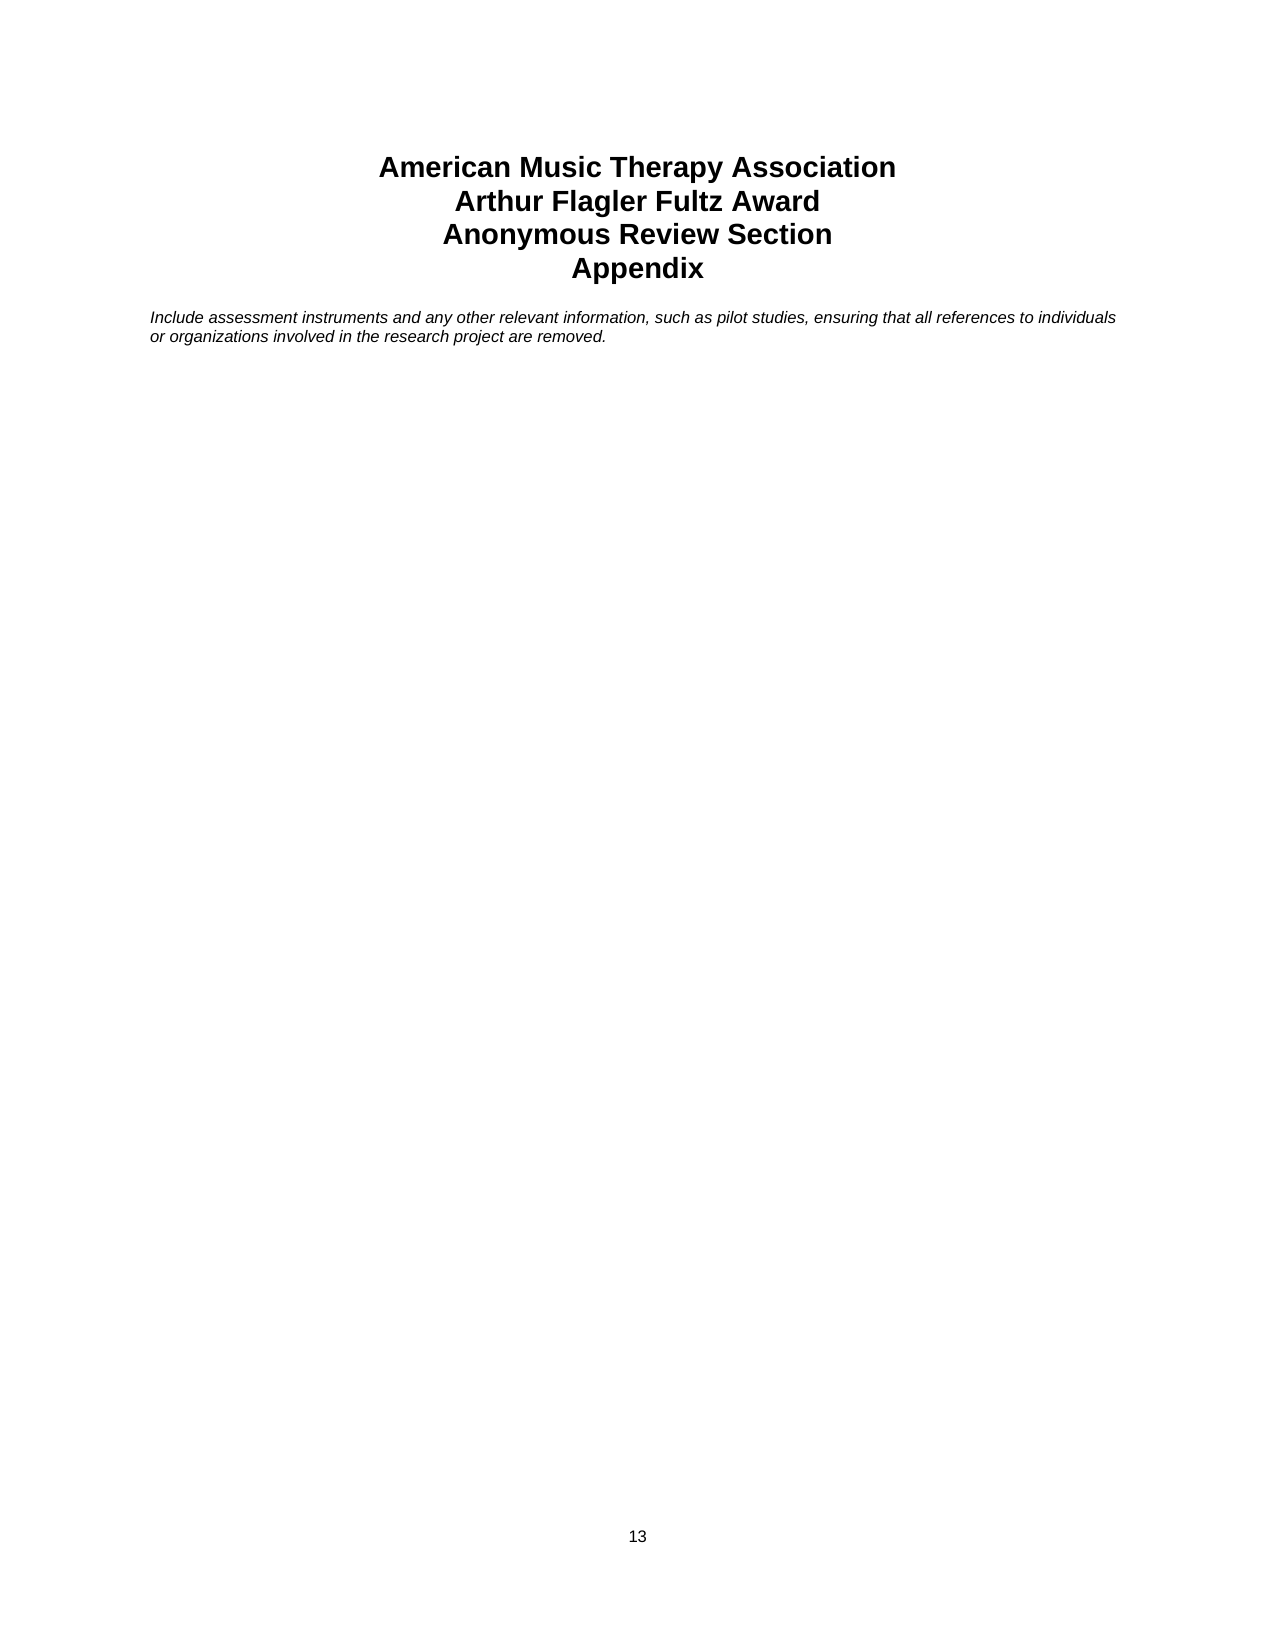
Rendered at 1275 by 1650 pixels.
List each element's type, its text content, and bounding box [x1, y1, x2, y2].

text Include assessment instruments and any other relevant information, such as pilot studies, ensuring that all references to individuals or organizations involved in the research project are removed. [150, 308, 1125, 346]
text Appendix [150, 251, 1125, 284]
text Anonymous Review Section [150, 217, 1125, 251]
text Arthur Flagler Fultz Award [150, 183, 1125, 217]
text American Music Therapy Association [150, 150, 1125, 183]
